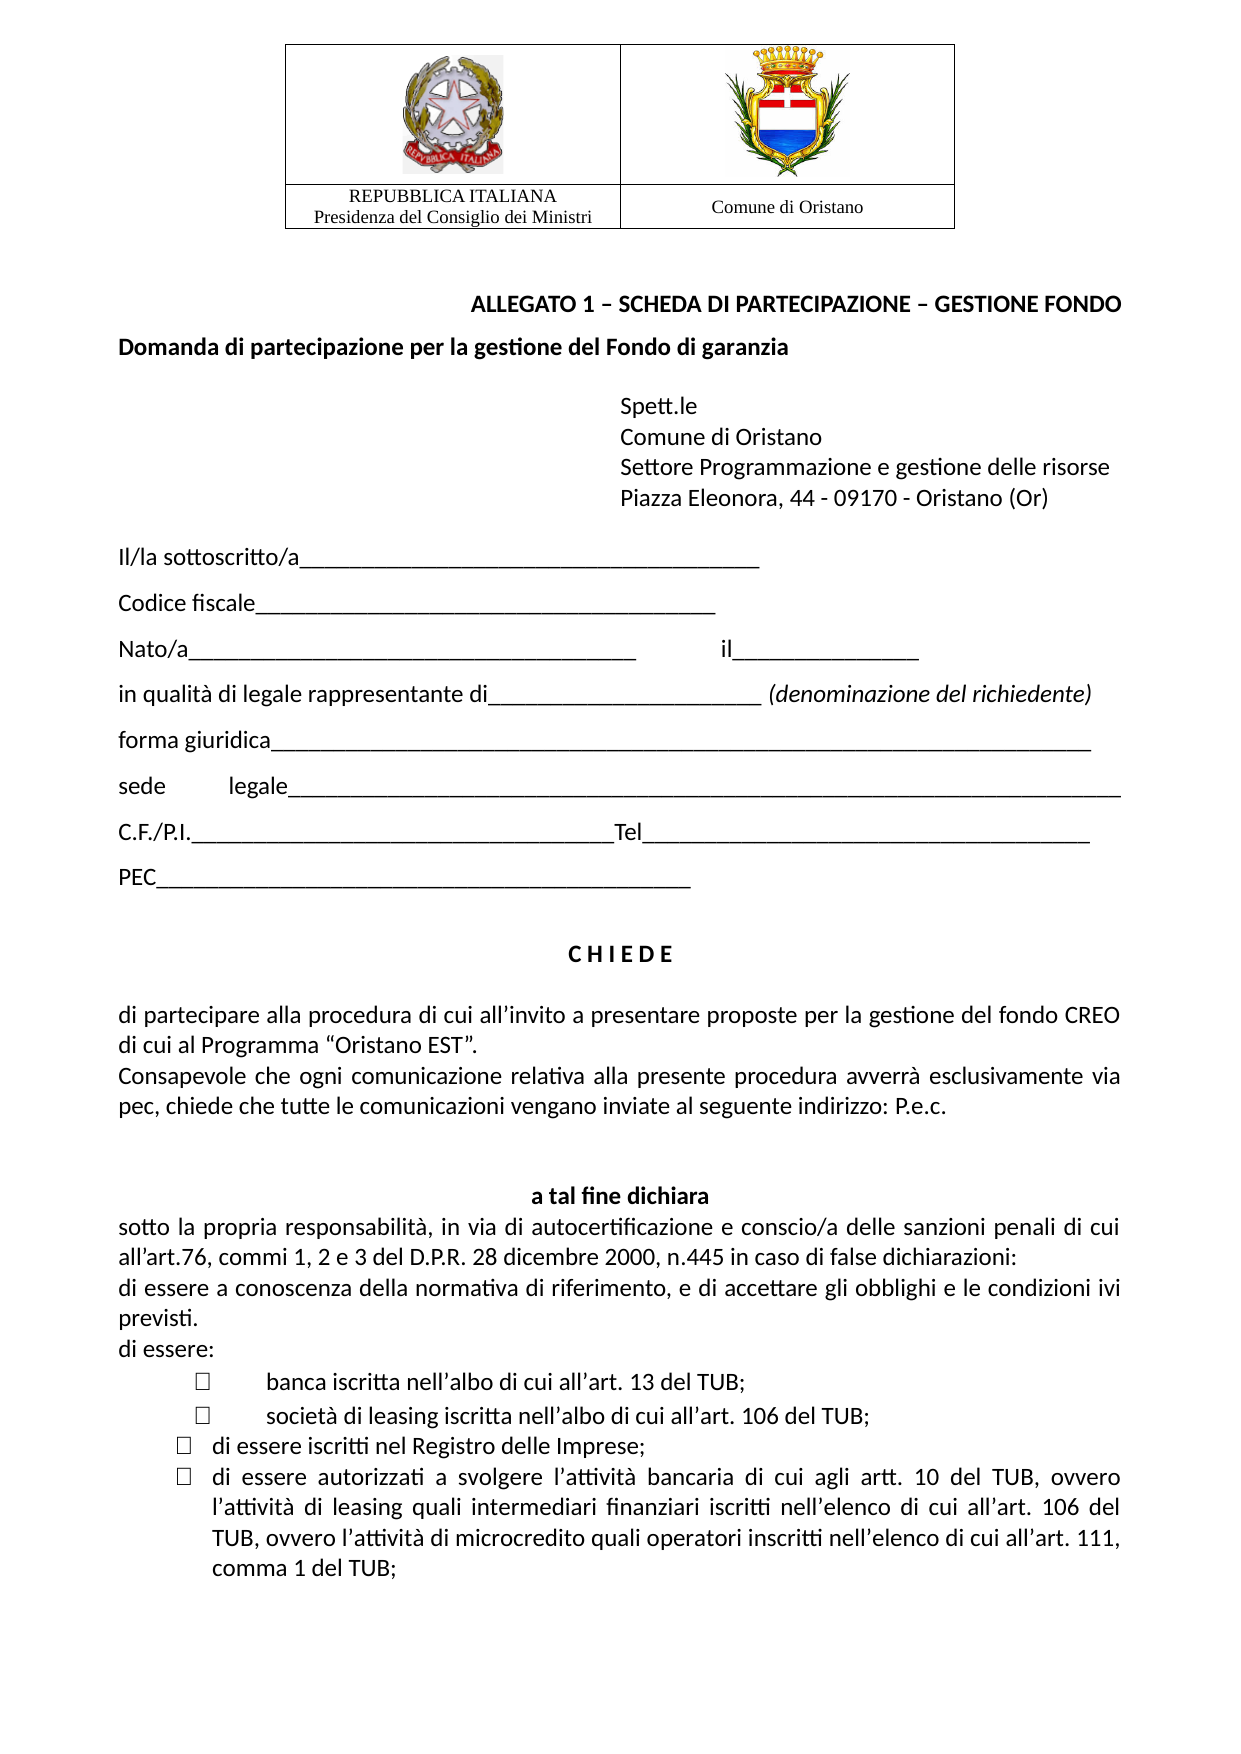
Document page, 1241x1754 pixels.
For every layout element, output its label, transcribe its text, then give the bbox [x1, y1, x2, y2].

text ALLEGATO 1 – SCHEDA DI PARTECIPAZIONE – GESTIONE FONDO [148, 288, 1122, 319]
text Spett.le [118, 391, 1122, 421]
text Comune di Oristano [118, 421, 1122, 452]
list ⁮ società di leasing iscritta nell’albo di cui all’art. 106 del TUB; [193, 1397, 1122, 1431]
text Settore Programmazione e gestione delle risorse [118, 452, 1122, 482]
text sede legale___________________________________________________________________ C.F./P.I.__________________________________Tel____________________________________ [118, 770, 1122, 846]
text Il/la sottoscritto/a_____________________________________ [118, 541, 1122, 572]
text in qualità di legale rappresentante di______________________ (denominazione del richiedente) [118, 678, 1122, 709]
text di essere a conoscenza della normativa di riferimento, e di accettare gli obblighi e le condizioni ivi previsti. [118, 1272, 1122, 1333]
text Consapevole che ogni comunicazione relativa alla presente procedura avverrà esclusivamente via pec, chiede che tutte le comunicazioni vengano inviate al seguente indirizzo: P.e.c. [118, 1060, 1122, 1121]
text PEC___________________________________________ [118, 861, 1122, 892]
text di essere: [118, 1333, 1122, 1363]
text sotto la propria responsabilità, in via di autocertificazione e conscio/a delle sanzioni penali di cui all’art.76, commi 1, 2 e 3 del D.P.R. 28 dicembre 2000, n.445 in caso di false dichiarazioni: [118, 1211, 1122, 1272]
text forma giuridica__________________________________________________________________ [118, 724, 1122, 755]
text C H I E D E [118, 938, 1122, 968]
text Nato/a____________________________________ il_______________ [118, 633, 1122, 663]
text a tal fine dichiara [118, 1180, 1122, 1211]
list ⁮ banca iscritta nell’albo di cui all’art. 13 del TUB; [193, 1363, 1122, 1397]
text Codice fiscale_____________________________________ [118, 587, 1122, 618]
picture [724, 45, 850, 177]
picture [402, 55, 504, 174]
text Domanda di partecipazione per la gestione del Fondo di garanzia [118, 331, 1122, 362]
text di partecipare alla procedura di cui all’invito a presentare proposte per la gestione del fondo CREO di cui al Programma “Oristano EST”. [118, 999, 1122, 1060]
list di essere autorizzati a svolgere l’attività bancaria di cui agli artt. 10 del TUB, ovvero l’attività di leasing quali intermediari finanziari iscritti nell’elenco di cui all’art. 106 del TUB, ovvero l’attività di microcredito quali operatori inscritti nell’elenco di cui all’art. 111, comma 1 del TUB; [174, 1461, 1122, 1583]
text Piazza Eleonora, 44 - 09170 - Oristano (Or) [118, 482, 1122, 513]
list di essere iscritti nel Registro delle Imprese; [174, 1431, 1122, 1461]
